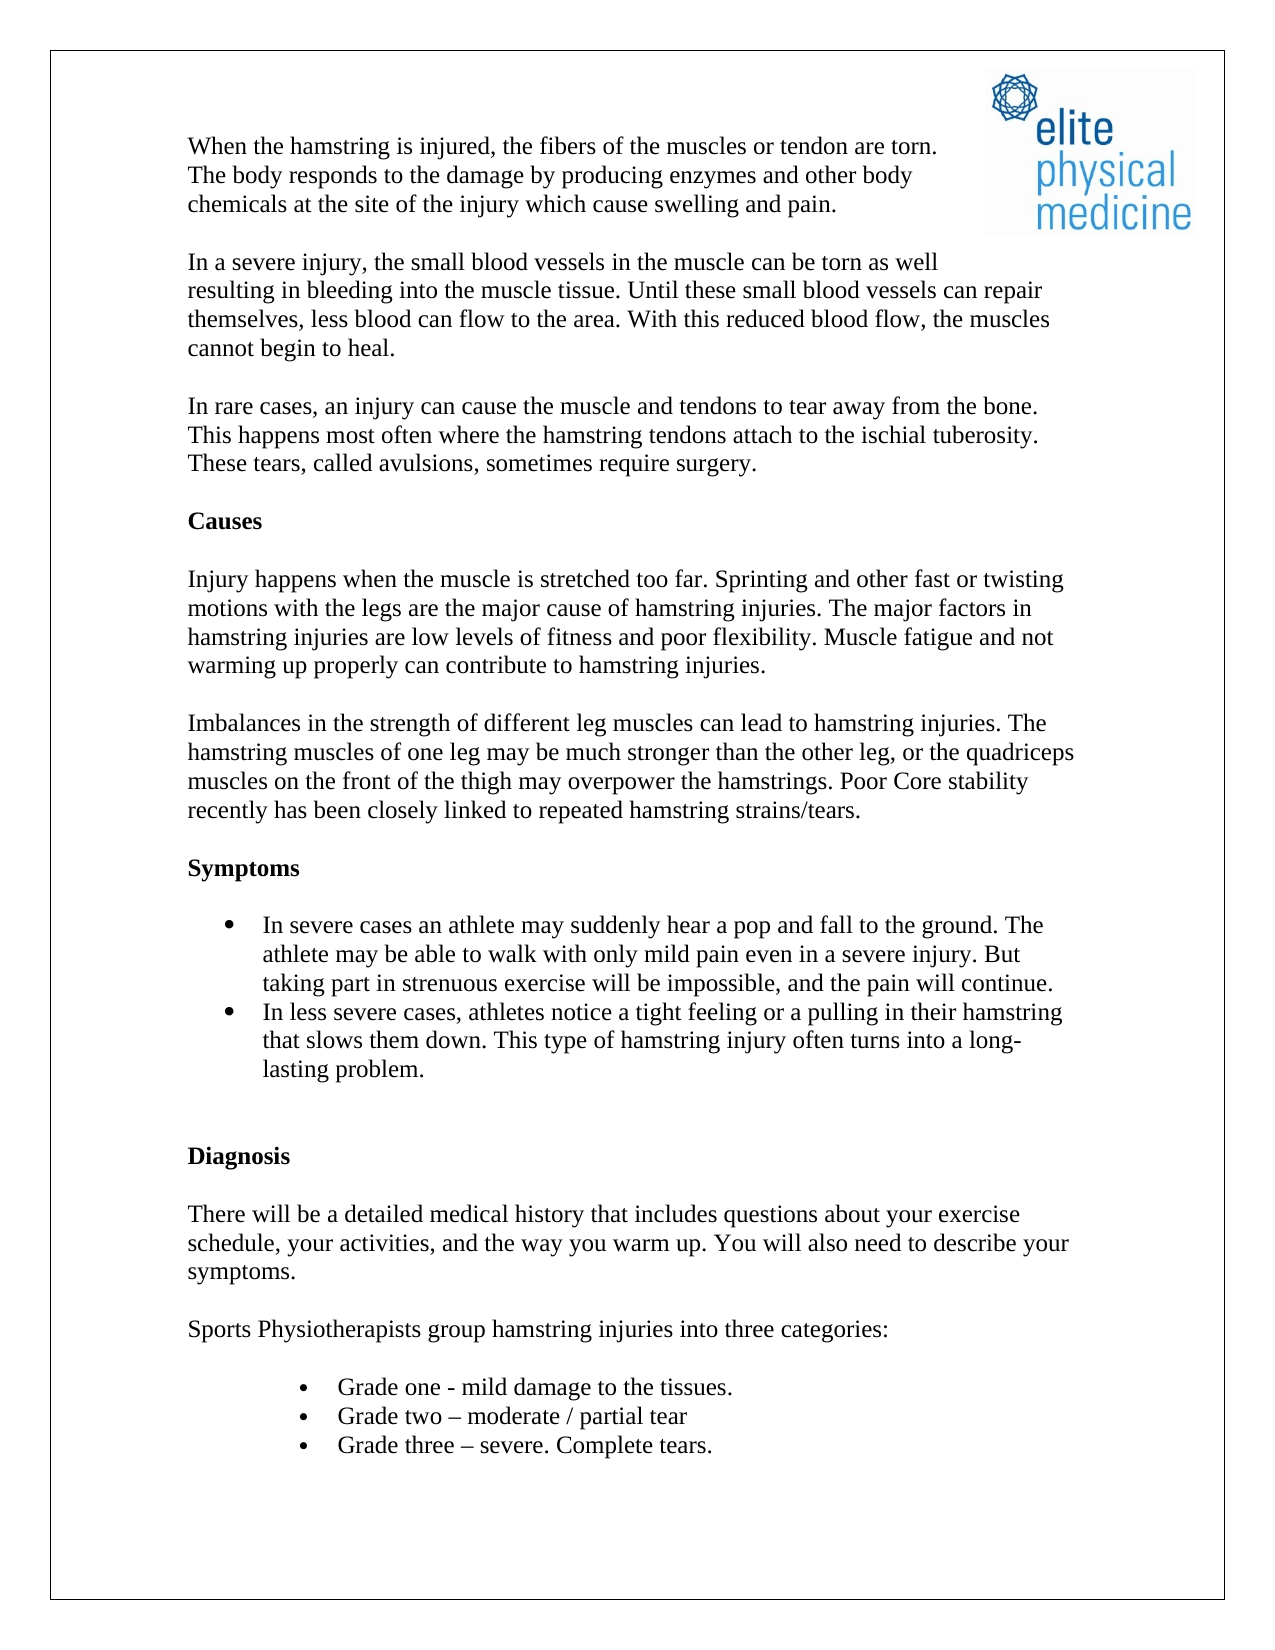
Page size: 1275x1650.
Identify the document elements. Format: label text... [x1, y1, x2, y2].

list Grade two – moderate / partial tear [300, 1401, 1088, 1430]
text Diagnosis [187, 1141, 1088, 1170]
text Causes [187, 506, 1088, 535]
text When the hamstring is injured, the fibers of the muscles or tendon are torn. The body responds to the damage by producing enzymes and other body chemicals at the site of the injury which cause swelling and pain. [187, 131, 985, 218]
text Sports Physiotherapists group hamstring injuries into three categories: [187, 1314, 1088, 1343]
picture [985, 67, 1197, 234]
list Grade three – severe. Complete tears. [300, 1430, 1088, 1458]
list Grade one - mild damage to the tissues. [300, 1372, 1088, 1401]
list In less severe cases, athletes notice a tight feeling or a pulling in their hamstring that slows them down. This type of hamstring injury often turns into a long-lasting problem. [225, 997, 1088, 1083]
text Imbalances in the strength of different leg muscles can lead to hamstring injuries. The hamstring muscles of one leg may be much stronger than the other leg, or the quadriceps muscles on the front of the thigh may overpower the hamstrings. Poor Core stability recently has been closely linked to repeated hamstring strains/tears. [187, 708, 1088, 823]
text In rare cases, an injury can cause the muscle and tendons to tear away from the bone. This happens most often where the hamstring tendons attach to the ischial tuberosity. These tears, called avulsions, sometimes require surgery. [187, 391, 1088, 477]
text In a severe injury, the small blood vessels in the muscle can be torn as well resulting in bleeding into the muscle tissue. Until these small blood vessels can repair themselves, less blood can flow to the area. With this reduced blood flow, the muscles cannot begin to heal. [187, 247, 1088, 362]
text Injury happens when the muscle is stretched too far. Sprinting and other fast or twisting motions with the legs are the major cause of hamstring injuries. The major factors in hamstring injuries are low levels of fitness and poor flexibility. Muscle fatigue and not warming up properly can contribute to hamstring injuries. [187, 564, 1088, 679]
list In severe cases an athlete may suddenly hear a pop and fall to the ground. The athlete may be able to walk with only mild pain even in a severe injury. But taking part in strenuous exercise will be impossible, and the pain will continue. [225, 911, 1088, 997]
text There will be a detailed medical history that includes questions about your exercise schedule, your activities, and the way you warm up. You will also need to describe your symptoms. [187, 1199, 1088, 1285]
text Symptoms [187, 853, 1088, 881]
